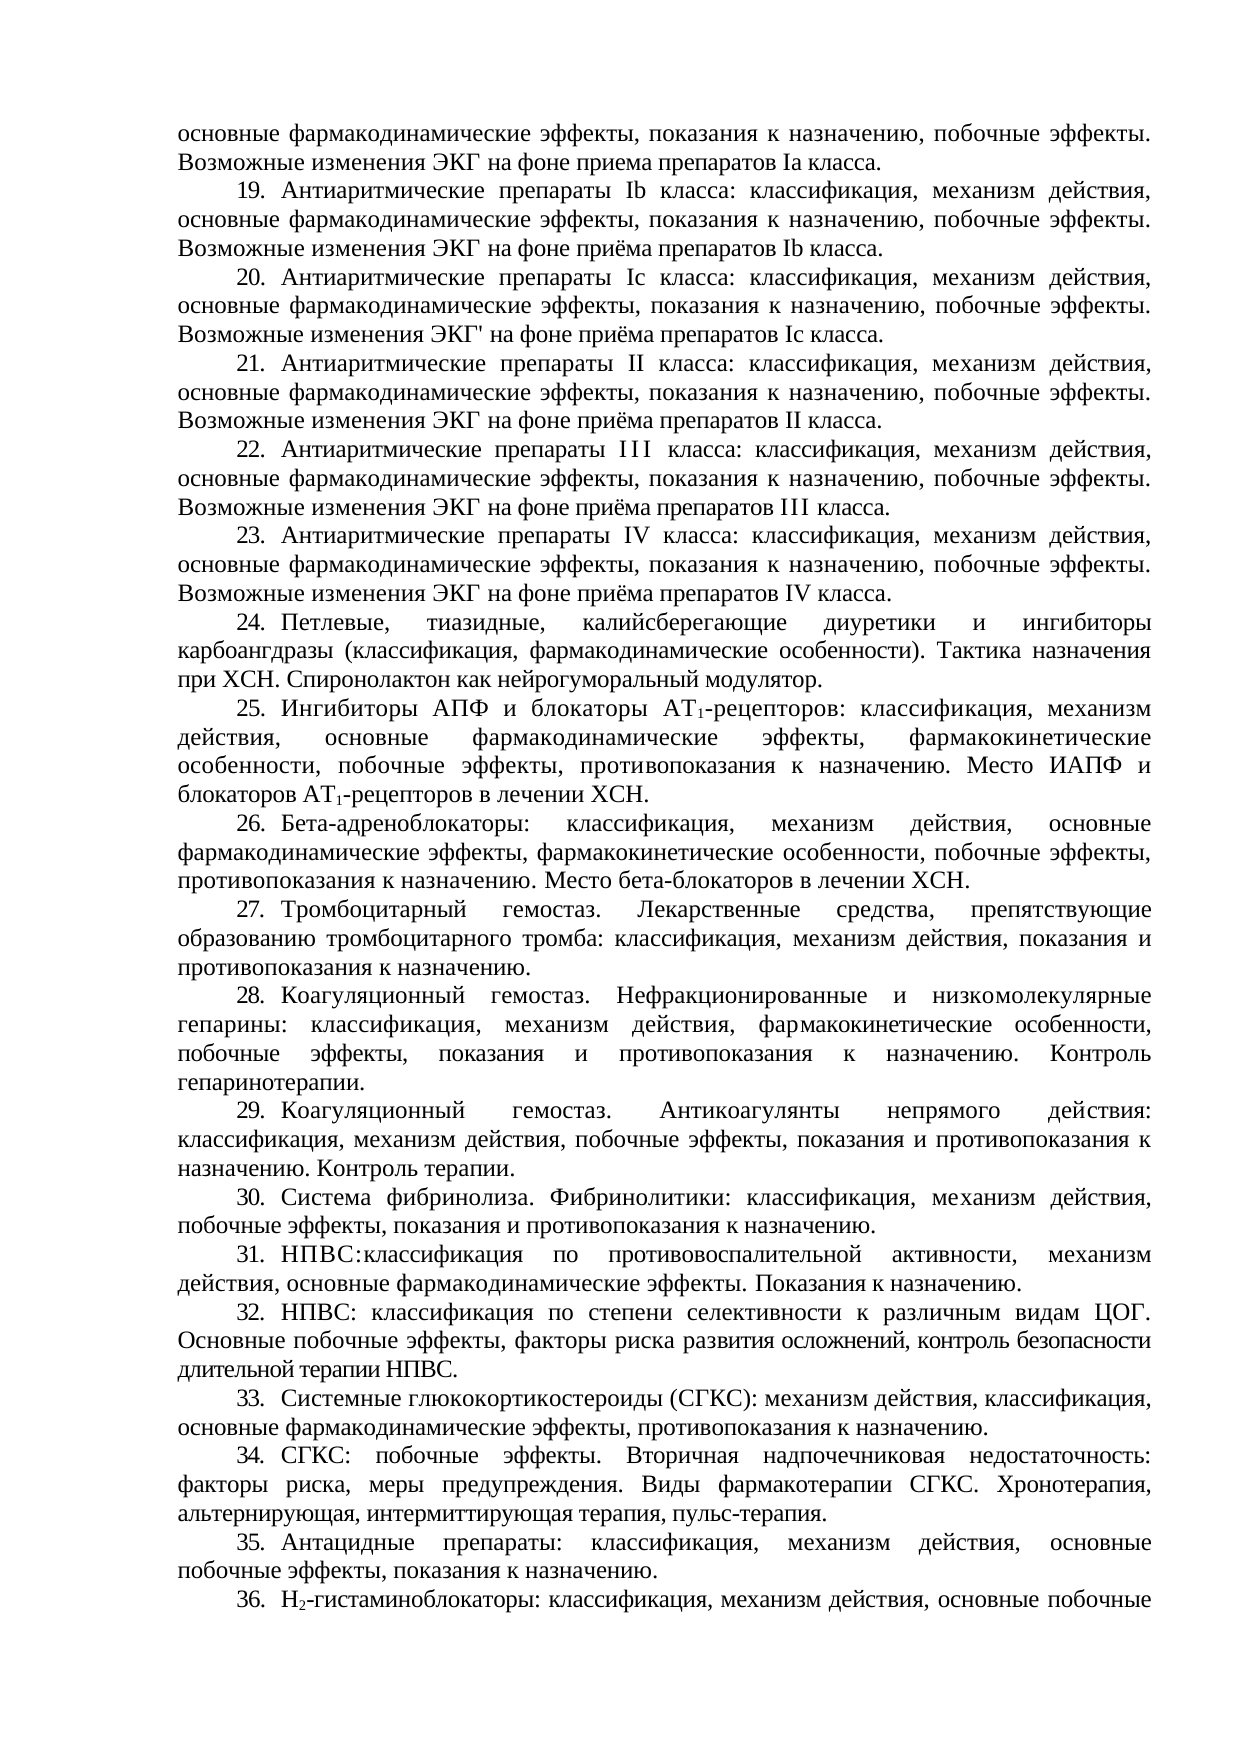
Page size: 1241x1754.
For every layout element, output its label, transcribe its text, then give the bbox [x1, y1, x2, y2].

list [177, 1584, 1152, 1613]
list Петлевые, тиазидные, калийсберегающие диуретики и ингибиторы карбоангдразы (классификация, фармакодинамические особенности). Тактика назначения при ХСН. Спиронолактон как нейрогуморальный модулятор. [177, 607, 1152, 693]
list Системные глюкокортикостероиды (СГКС): механизм действия, классификация, основные фармакодинамические эффекты, противопоказания к назначению. [177, 1383, 1152, 1441]
list НПВС:классификация по противовоспалительной активности, механизм действия, основные фармакодинамические эффекты. Показания к назначению. [177, 1239, 1152, 1297]
list Тромбоцитарный гемостаз. Лекарственные средства, препятствующие образованию тромбоцитарного тромба: классификация, механизм действия, показания и противопоказания к назначению. [177, 894, 1152, 981]
list Антиаритмические препараты III класса: классификация, механизм действия, основные фармакодинамические эффекты, показания к назначению, побочные эффекты. Возможные изменения ЭКГ на фоне приёма препаратов III класса. [177, 434, 1152, 521]
list Антиаритмические препараты IV класса: классификация, механизм действия, основные фармакодинамические эффекты, показания к назначению, побочные эффекты. Возможные изменения ЭКГ на фоне приёма препаратов IV класса. [177, 521, 1152, 607]
list Aнтиаритмические препараты II класса: классификация, механизм действия, основные фармакодинамические эффекты, показания к назначению, побочные эффекты. Возможные изменения ЭКГ на фоне приёма препаратов II класса. [177, 348, 1152, 434]
list Система фибринолиза. Фибринолитики: классификация, механизм действия, побочные эффекты, показания и противопоказания к назначению. [177, 1182, 1152, 1239]
list Антиаритмические препараты Ib класса: классификация, механизм действия, основные фармакодинамические эффекты, показания к назначению, побочные эффекты. Возможные изменения ЭКГ на фоне приёма препаратов Ib класса. [177, 176, 1152, 262]
list Антацидные препараты: классификация, механизм действия, основные побочные эффекты, показания к назначению. [177, 1527, 1152, 1584]
list Коагуляционный гемостаз. Антикоагулянты непрямого действия: классификация, механизм действия, побочные эффекты, показания и противопоказания к назначению. Контроль терапии. [177, 1096, 1152, 1182]
list СГКС: побочные эффекты. Вторичная надпочечниковая недостаточность: факторы риска, меры предупреждения. Виды фармакотерапии СГКС. Хронотерапия, альтернирующая, интермиттирующая терапия, пульс-терапия. [177, 1441, 1152, 1527]
list Бета-адреноблокаторы: классификация, механизм действия, основные фармакодинамические эффекты, фармакокинетические особенности, побочные эффекты, противопоказания к назначению. Место бета-блокаторов в лечении ХСН. [177, 808, 1152, 894]
list НПВС: классификация по степени селективности к различным видам ЦОГ. Основные побочные эффекты, факторы риска развития осложнений, контроль безопасности длительной терапии НПВС. [177, 1297, 1152, 1383]
list Ингибиторы АПФ и блокаторы AT1-рецепторов: классификация, механизм действия, основные фармакодинамические эффекты, фармакокинетические особенности, побочные эффекты, противопоказания к назначению. Место ИАПФ и блокаторов АТ1-рецепторов в лечении ХСН. [177, 693, 1152, 808]
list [177, 118, 1152, 176]
list Коагуляционный гемостаз. Нефракционированные и низкомолекулярные гепарины: классификация, механизм действия, фармакокинетические особенности, побочные эффекты, показания и противопоказания к назначению. Контроль гепаринотерапии. [177, 981, 1152, 1096]
list Антиаритмические препараты Ic класса: классификация, механизм действия, основные фармакодинамические эффекты, показания к назначению, побочные эффекты. Возможные изменения ЭКГ' на фоне приёма препаратов Ic класса. [177, 262, 1152, 348]
